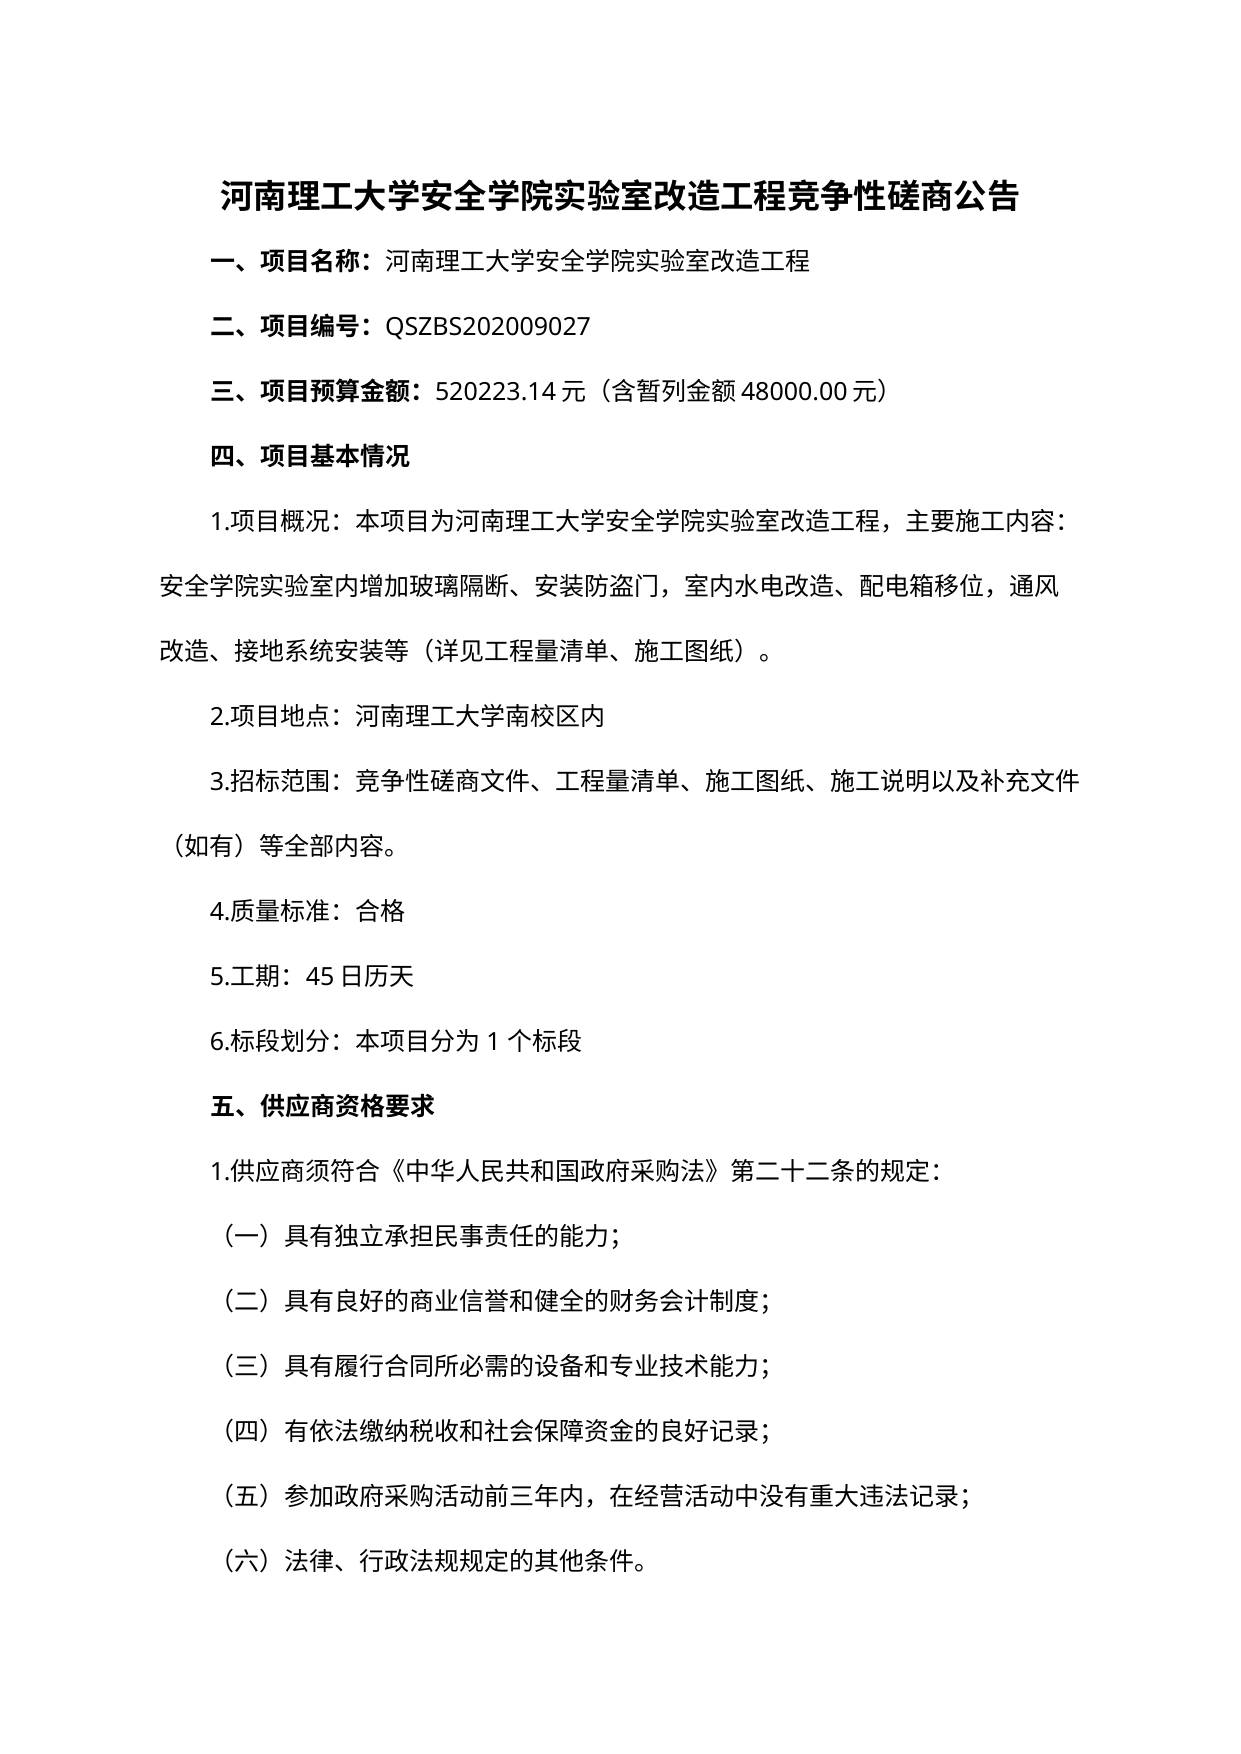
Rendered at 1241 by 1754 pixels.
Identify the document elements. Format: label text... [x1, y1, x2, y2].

text （六）法律、行政法规规定的其他条件。 [159, 1527, 1081, 1592]
text 1.项目概况：本项目为河南理工大学安全学院实验室改造工程，主要施工内容：安全学院实验室内增加玻璃隔断、安装防盗门，室内水电改造、配电箱移位，通风改造、接地系统安装等（详见工程量清单、施工图纸）。 [159, 487, 1081, 682]
text 一、项目名称：河南理工大学安全学院实验室改造工程 [159, 227, 1081, 292]
text （三）具有履行合同所必需的设备和专业技术能力； [159, 1332, 1081, 1397]
text 四、项目基本情况 [159, 422, 1081, 487]
text （四）有依法缴纳税收和社会保障资金的良好记录； [159, 1397, 1081, 1462]
text （一）具有独立承担民事责任的能力； [159, 1202, 1081, 1267]
text 二、项目编号：QSZBS202009027 [159, 292, 1081, 357]
text 河南理工大学安全学院实验室改造工程竞争性磋商公告 [159, 162, 1081, 227]
text 1.供应商须符合《中华人民共和国政府采购法》第二十二条的规定： [159, 1137, 1081, 1202]
text 五、供应商资格要求 [159, 1072, 1081, 1137]
text 6.标段划分：本项目分为 1 个标段 [159, 1007, 1081, 1072]
text 3.招标范围：竞争性磋商文件、工程量清单、施工图纸、施工说明以及补充文件（如有）等全部内容。 [159, 747, 1081, 877]
text 4.质量标准：合格 [159, 877, 1081, 942]
text （二）具有良好的商业信誉和健全的财务会计制度； [159, 1267, 1081, 1332]
text 三、项目预算金额：520223.14元（含暂列金额48000.00元） [159, 357, 1081, 422]
text （五）参加政府采购活动前三年内，在经营活动中没有重大违法记录； [159, 1462, 1081, 1527]
text 2.项目地点：河南理工大学南校区内 [159, 682, 1081, 747]
text 5.工期：45日历天 [159, 942, 1081, 1007]
